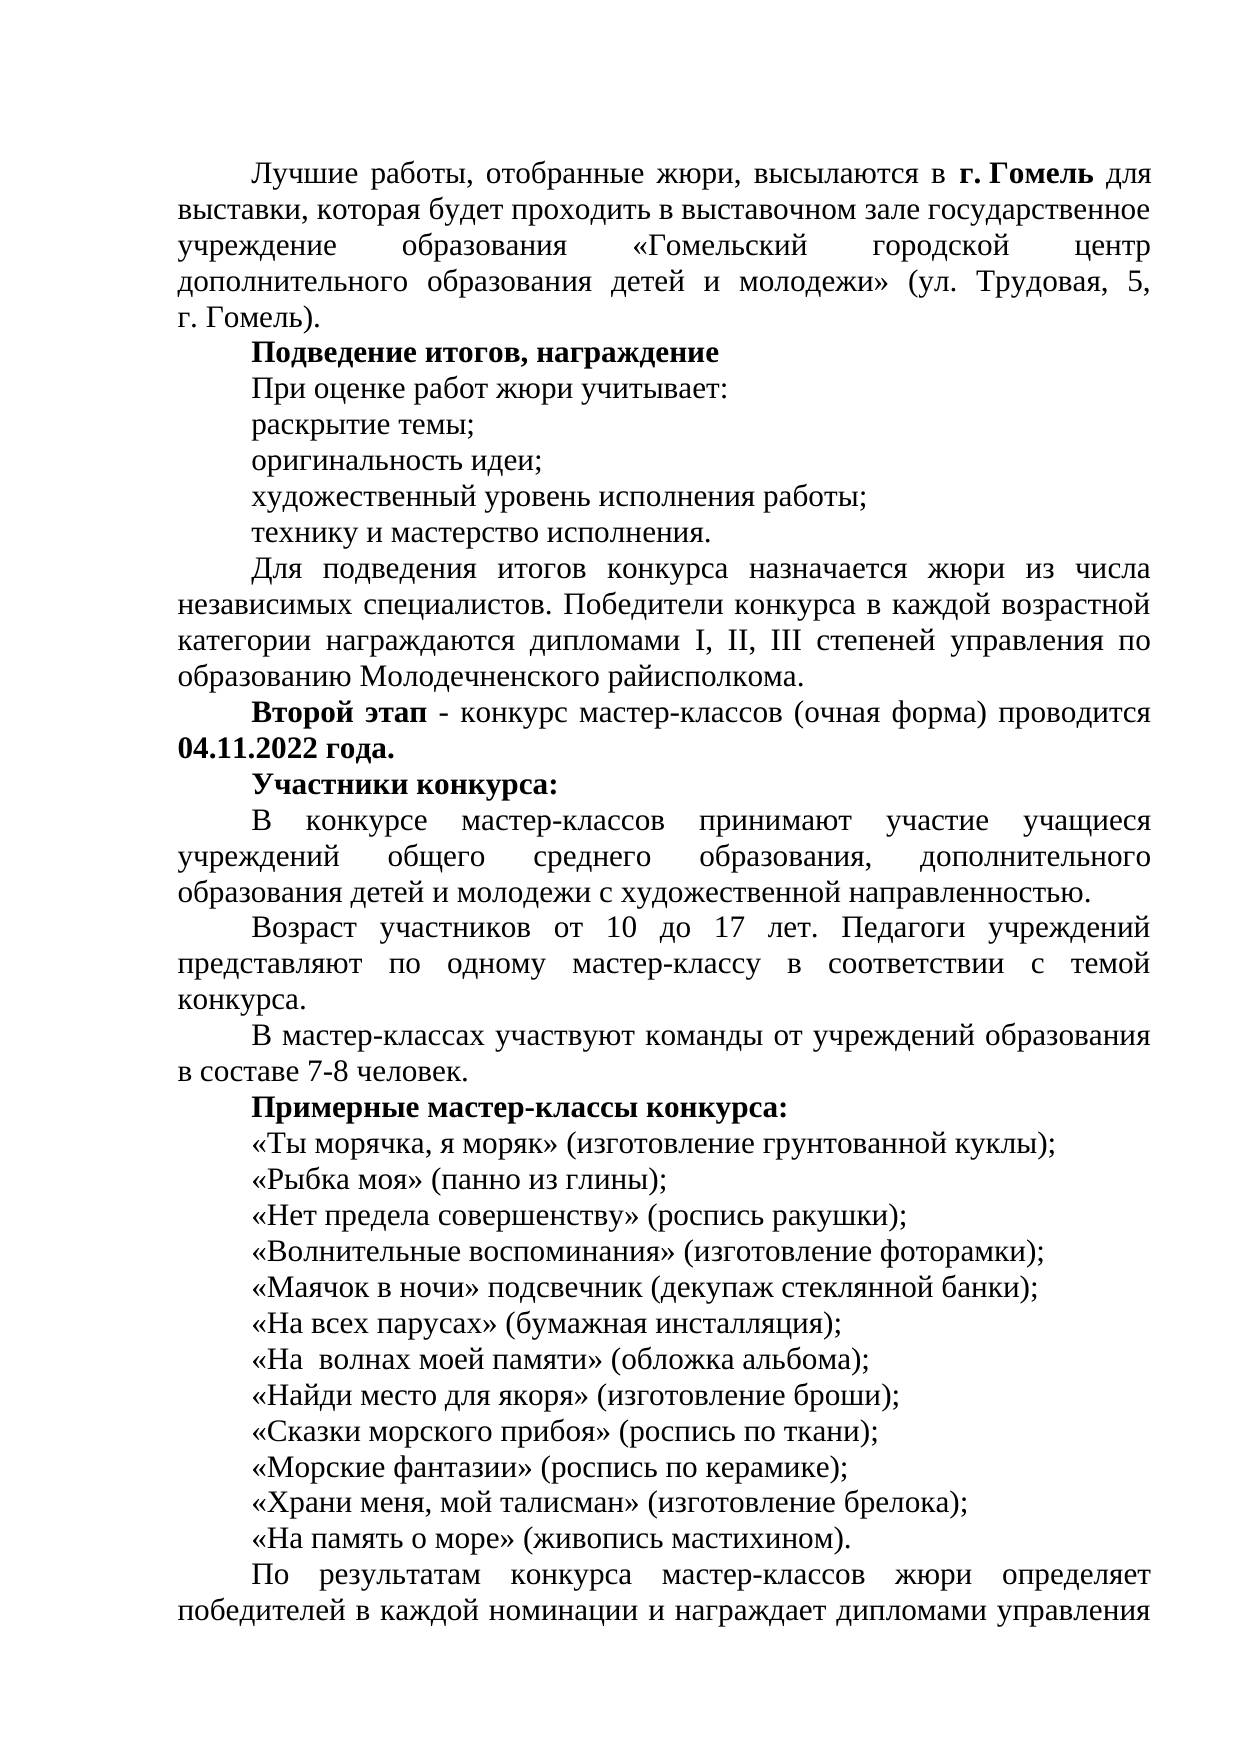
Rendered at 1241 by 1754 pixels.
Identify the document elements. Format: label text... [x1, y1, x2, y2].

text Подведение итогов, награждение [177, 334, 1152, 370]
text «Сказки морского прибоя» (роспись по ткани); [177, 1412, 1152, 1448]
text В конкурсе мастер-классов принимают участие учащиеся учреждений общего среднего образования, дополнительного образования детей и молодежи с художественной направленностью. [177, 801, 1152, 909]
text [177, 1556, 1152, 1627]
text технику и мастерство исполнения. [177, 513, 1152, 549]
text раскрытие темы; [177, 406, 1152, 442]
text «На память о море» (живопись мастихином). [177, 1520, 1152, 1556]
text оригинальность идеи; [177, 442, 1152, 477]
text «Ты морячка, я моряк» (изготовление грунтованной куклы); [177, 1124, 1152, 1160]
text Участники конкурса: [177, 765, 1152, 801]
text Для подведения итогов конкурса назначается жюри из числа независимых специалистов. Победители конкурса в каждой возрастной категории награждаются дипломами I, II, III степеней управления по образованию Молодечненского райисполкома. [177, 549, 1152, 693]
text «Храни меня, мой талисман» (изготовление брелока); [177, 1484, 1152, 1520]
text Лучшие работы, отобранные жюри, высылаются в г. Гомель для выставки, которая будет проходить в выставочном зале государственное учреждение образования «Гомельский городской центр дополнительного образования детей и молодежи» (ул. Трудовая, 5, г. Гомель). [177, 154, 1152, 334]
text Возраст участников от 10 до 17 лет. Педагоги учреждений представляют по одному мастер-классу в соответствии с темой конкурса. [177, 909, 1152, 1017]
text При оценке работ жюри учитывает: [177, 370, 1152, 406]
text «Морские фантазии» (роспись по керамике); [177, 1448, 1152, 1484]
text «Маячок в ночи» подсвечник (декупаж стеклянной банки); [177, 1268, 1152, 1304]
text «Найди место для якоря» (изготовление броши); [177, 1376, 1152, 1412]
text «Нет предела совершенству» (роспись ракушки); [177, 1196, 1152, 1232]
text Второй этап - конкурс мастер-классов (очная форма) проводится 04.11.2022 года. [177, 693, 1152, 765]
text «Рыбка моя» (панно из глины); [177, 1160, 1152, 1196]
text художественный уровень исполнения работы; [177, 477, 1152, 513]
text В мастер-классах участвуют команды от учреждений образования в составе 7-8 человек. [177, 1017, 1152, 1088]
text «На всех парусах» (бумажная инсталляция); [177, 1304, 1152, 1340]
text «Волнительные воспоминания» (изготовление фоторамки); [177, 1232, 1152, 1268]
text Примерные мастер-классы конкурса: [177, 1088, 1152, 1124]
text «На волнах моей памяти» (обложка альбома); [177, 1340, 1152, 1376]
